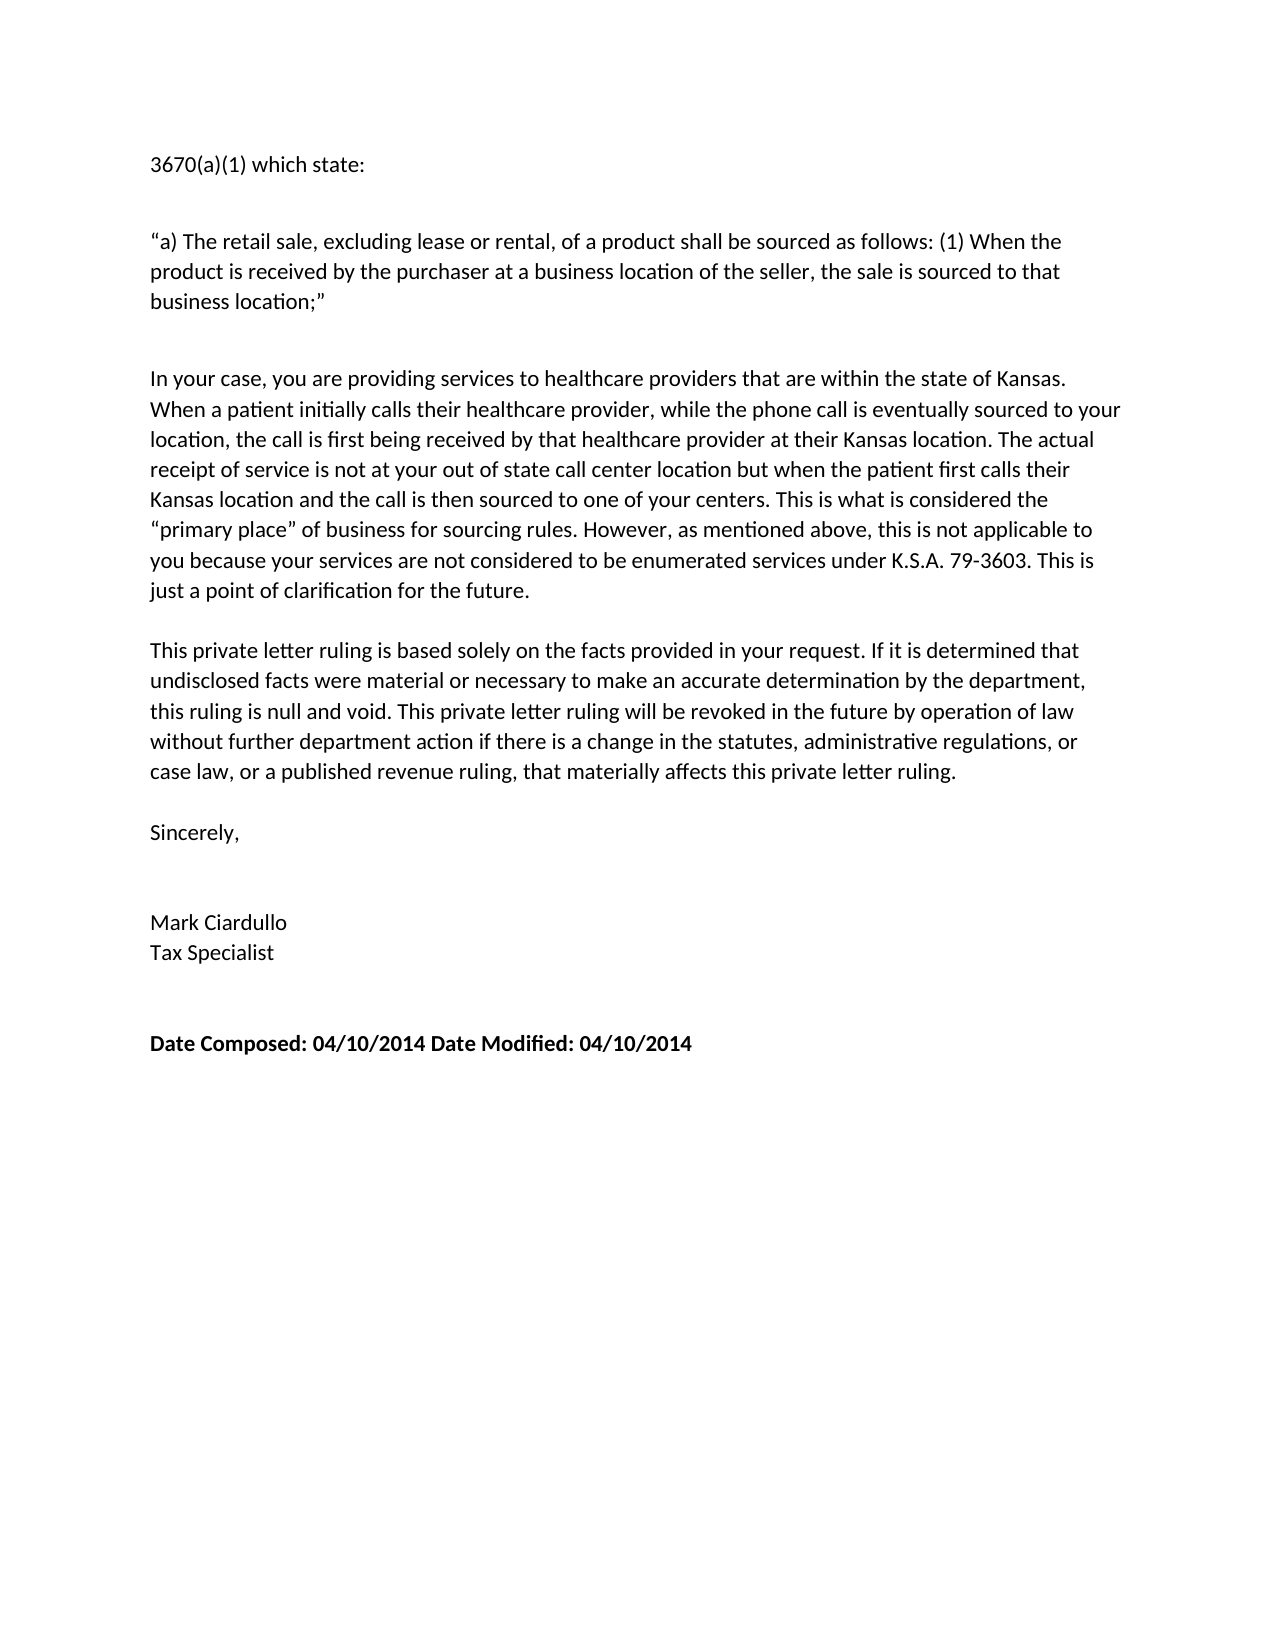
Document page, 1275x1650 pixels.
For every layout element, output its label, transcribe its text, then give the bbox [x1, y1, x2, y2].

text In your case, you are providing services to healthcare providers that are within the state of Kansas. When a patient initially calls their healthcare provider, while the phone call is eventually sourced to your location, the call is first being received by that healthcare provider at their Kansas location. The actual receipt of service is not at your out of state call center location but when the patient first calls their Kansas location and the call is then sourced to one of your centers. This is what is considered the “primary place” of business for sourcing rules. However, as mentioned above, this is not applicable to you because your services are not considered to be enumerated services under K.S.A. 79-3603. This is just a point of clarification for the future. This private letter ruling is based solely on the facts provided in your request. If it is determined that undisclosed facts were material or necessary to make an accurate determination by the department, this ruling is null and void. This private letter ruling will be revoked in the future by operation of law without further department action if there is a change in the statutes, administrative regulations, or case law, or a published revenue ruling, that materially affects this private letter ruling. Sincerely, Mark Ciardullo Tax Specialist Date Composed: 04/10/2014 Date Modified: 04/10/2014 [150, 334, 1125, 1057]
text “a) The retail sale, excluding lease or rental, of a product shall be sourced as follows: (1) When the product is received by the purchaser at a business location of the seller, the sale is sourced to that business location;” [150, 227, 1125, 316]
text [150, 150, 1125, 208]
